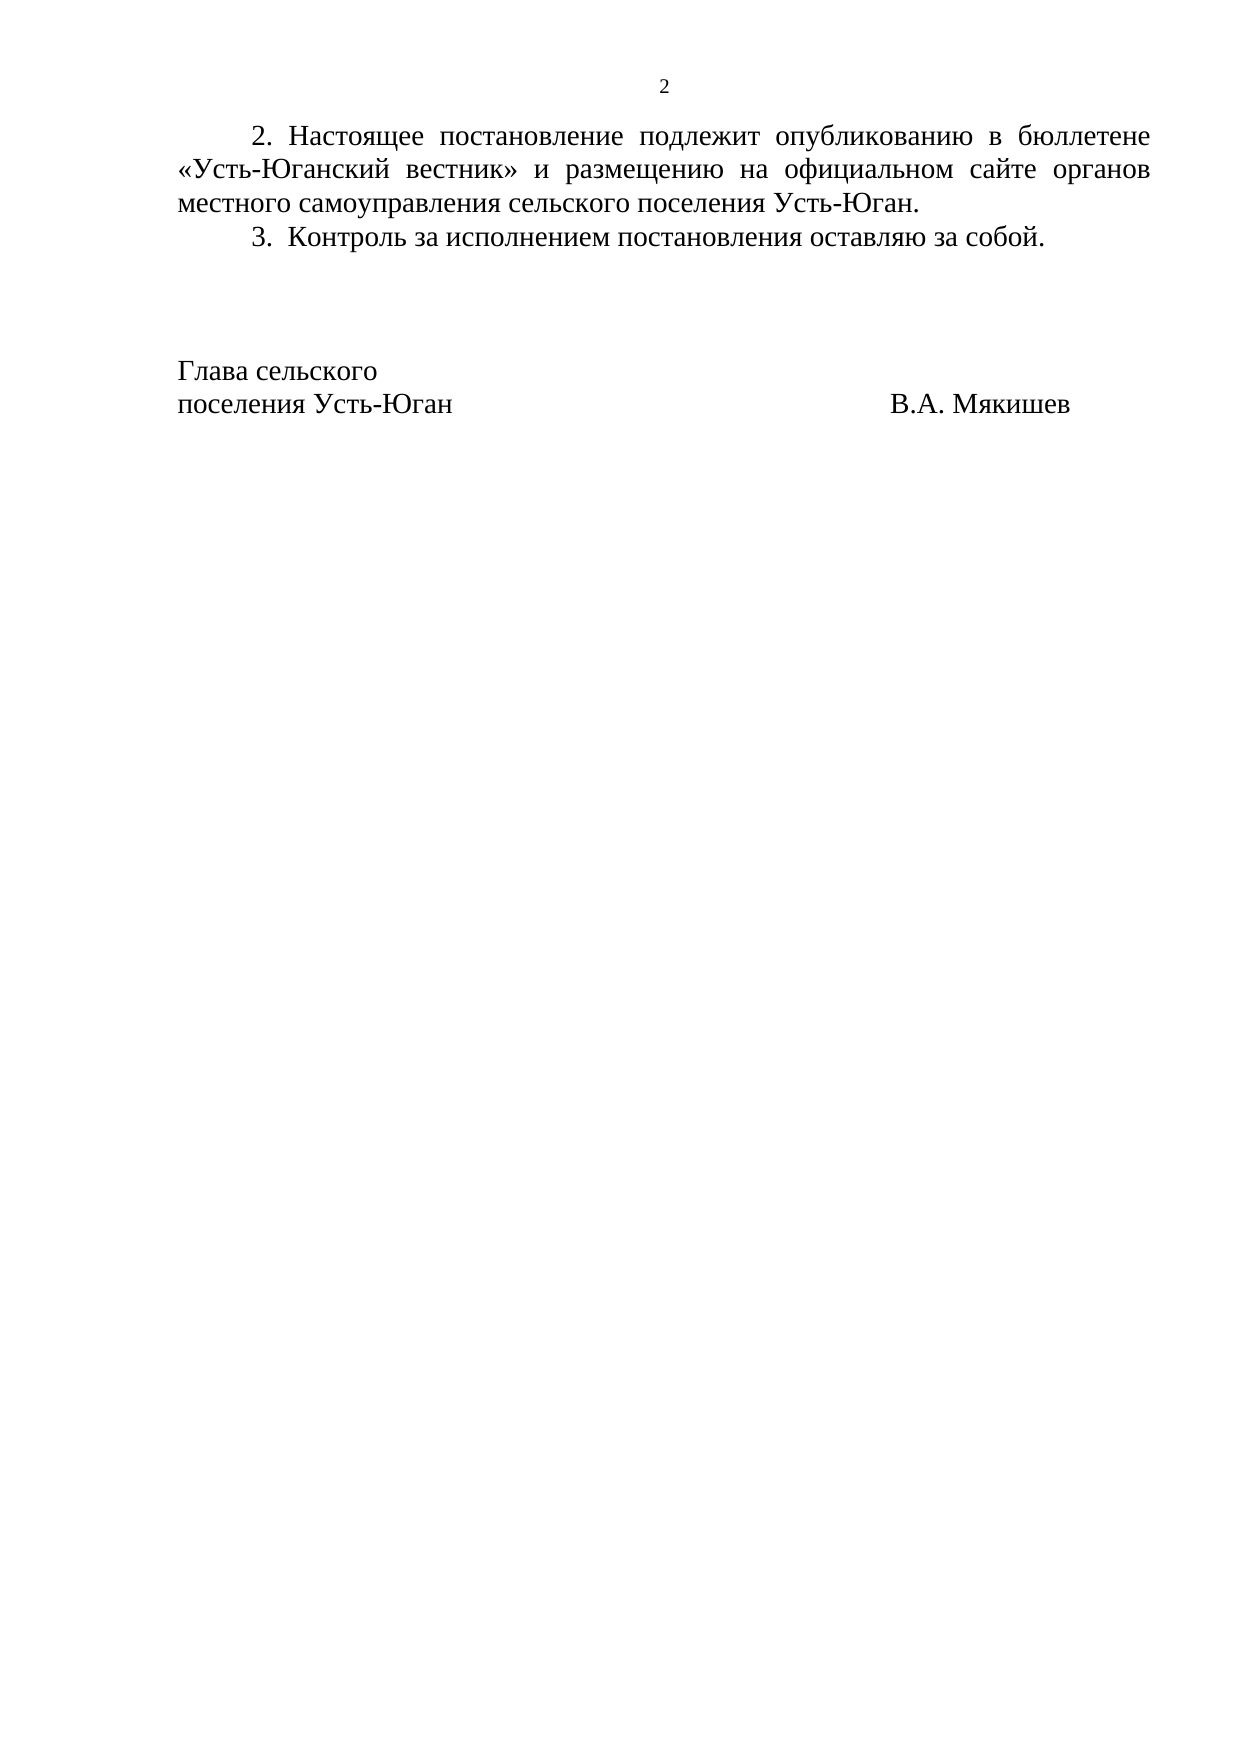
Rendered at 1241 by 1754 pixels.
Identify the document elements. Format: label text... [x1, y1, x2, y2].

text поселения Усть-Юган В.А. Мякишев [177, 386, 1152, 420]
text 3. Контроль за исполнением постановления оставляю за собой. [177, 219, 1152, 252]
text Глава сельского [177, 353, 1152, 386]
text 2. Настоящее постановление подлежит опубликованию в бюллетене «Усть-Юганский вестник» и размещению на официальном сайте органов местного самоуправления сельского поселения Усть-Юган. [177, 118, 1152, 219]
